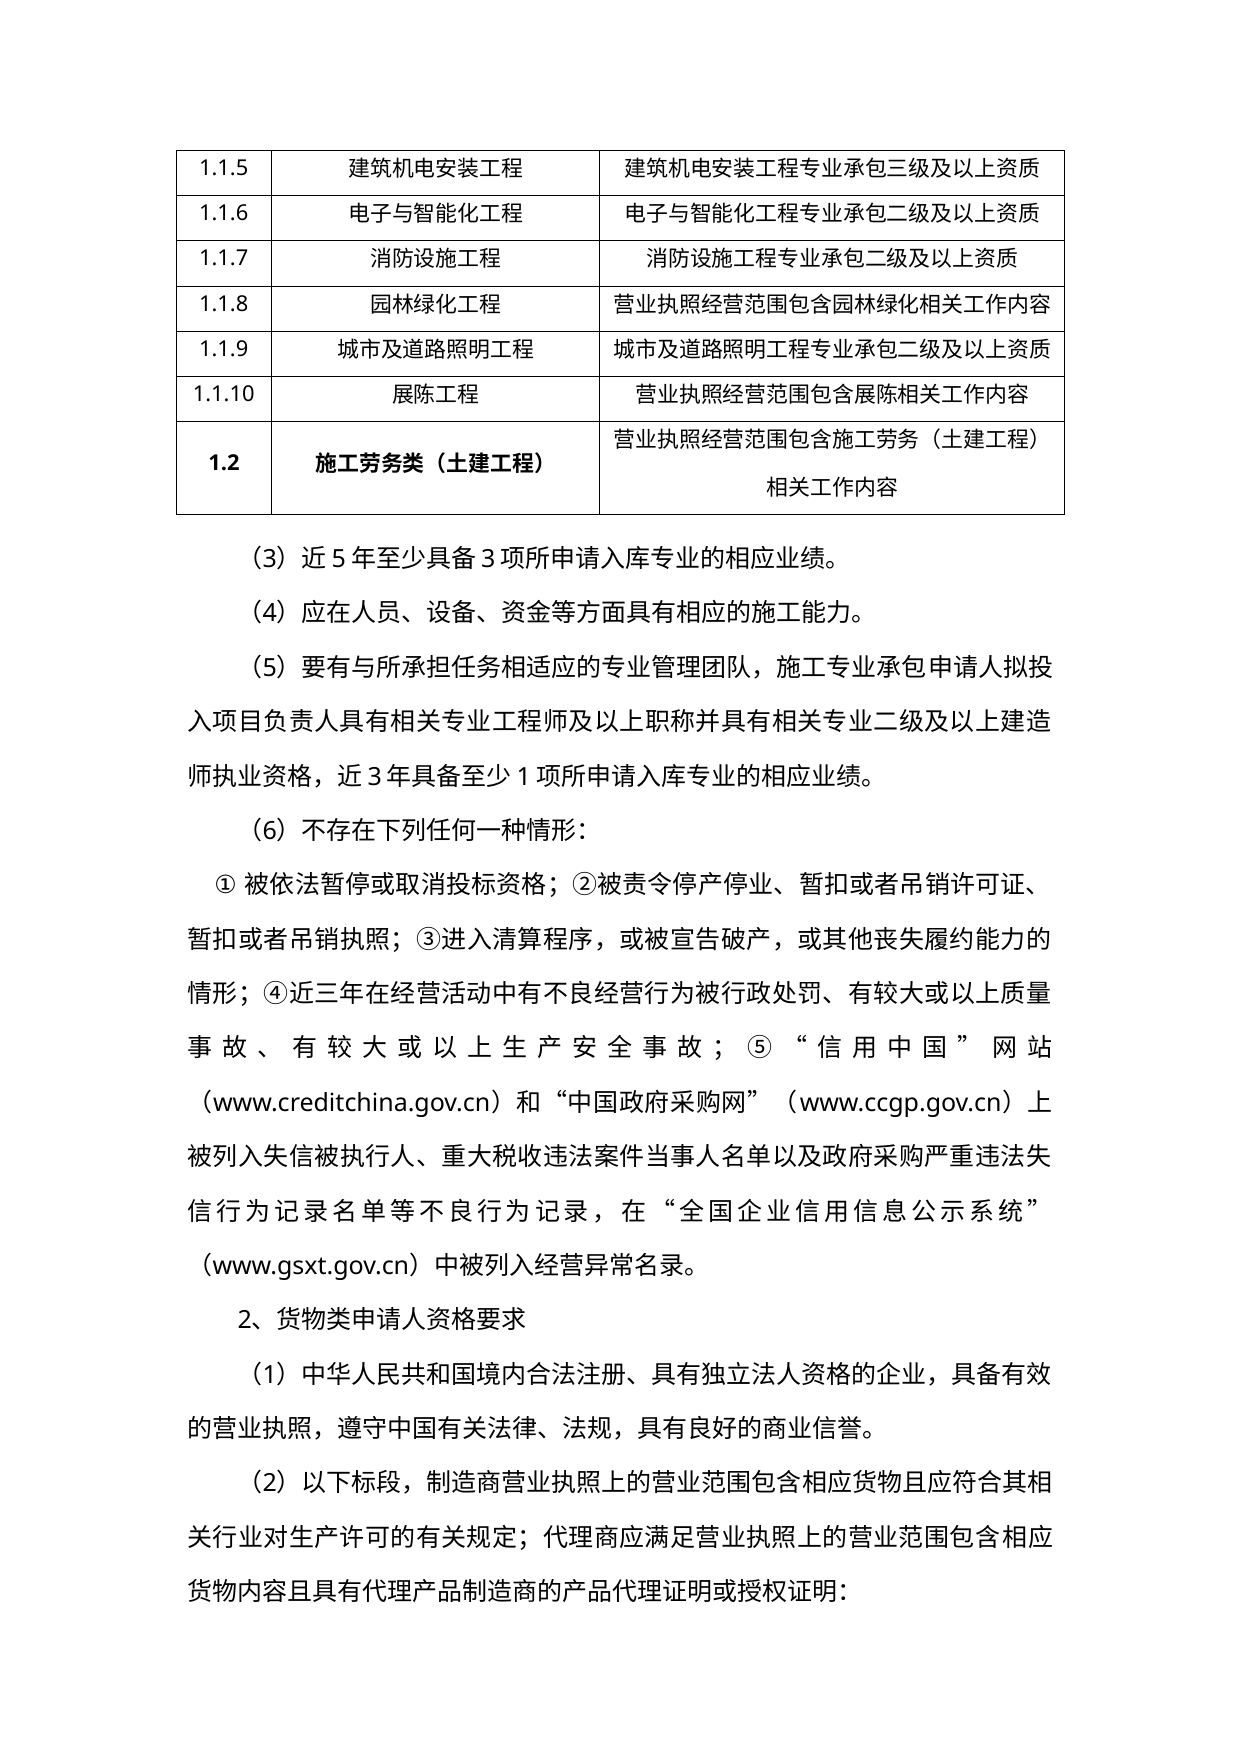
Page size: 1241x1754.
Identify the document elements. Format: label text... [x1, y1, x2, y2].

text （5）要有与所承担任务相适应的专业管理团队，施工专业承包申请人拟投入项目负责人具有相关专业工程师及以上职称并具有相关专业二级及以上建造师执业资格，近3年具备至少1项所申请入库专业的相应业绩。 [187, 647, 1053, 792]
table_cell 消防设施工程 [272, 241, 599, 286]
table_cell 1.1.10 [177, 377, 271, 421]
table_cell 1.1.7 [177, 241, 271, 286]
table_cell 电子与智能化工程 [272, 196, 599, 240]
text （1）中华人民共和国境内合法注册、具有独立法人资格的企业，具备有效的营业执照，遵守中国有关法律、法规，具有良好的商业信誉。 [187, 1354, 1053, 1445]
table_cell 1.1.9 [177, 332, 271, 376]
table_cell 施工劳务类（土建工程） [272, 422, 599, 514]
table_cell 1.1.6 [177, 196, 271, 240]
table_cell 营业执照经营范围包含施工劳务（土建工程）相关工作内容 [600, 422, 1064, 514]
list 近5年至少具备3项所申请入库专业的相应业绩。 [187, 538, 1053, 575]
text 2、货物类申请人资格要求 [187, 1300, 1053, 1336]
table_cell 园林绿化工程 [272, 287, 599, 331]
text （6）不存在下列任何一种情形： [187, 810, 1053, 847]
table_cell 建筑机电安装工程专业承包三级及以上资质 [600, 151, 1064, 195]
table_cell 营业执照经营范围包含展陈相关工作内容 [600, 377, 1064, 421]
text ①被依法暂停或取消投标资格；②被责令停产停业、暂扣或者吊销许可证、暂扣或者吊销执照；③进入清算程序，或被宣告破产，或其他丧失履约能力的情形；④近三年在经营活动中有不良经营行为被行政处罚、有较大或以上质量事故、有较大或以上生产安全事故；⑤“信用中国”网站（www.creditchina.gov.cn）和“中国政府采购网”（www.ccgp.gov.cn）上被列入失信被执行人、重大税收违法案件当事人名单以及政府采购严重违法失信行为记录名单等不良行为记录，在“全国企业信用信息公示系统”（www.gsxt.gov.cn）中被列入经营异常名录。 [187, 865, 1053, 1282]
text （2）以下标段，制造商营业执照上的营业范围包含相应货物且应符合其相关行业对生产许可的有关规定；代理商应满足营业执照上的营业范围包含相应货物内容且具有代理产品制造商的产品代理证明或授权证明： [187, 1463, 1053, 1608]
table_cell 1.2 [177, 422, 271, 514]
table_cell 营业执照经营范围包含园林绿化相关工作内容 [600, 287, 1064, 331]
table_cell 城市及道路照明工程专业承包二级及以上资质 [600, 332, 1064, 376]
table_cell 消防设施工程专业承包二级及以上资质 [600, 241, 1064, 286]
list 应在人员、设备、资金等方面具有相应的施工能力。 [187, 593, 1053, 629]
table_cell 建筑机电安装工程 [272, 151, 599, 195]
table_cell 1.1.8 [177, 287, 271, 331]
table_cell 1.1.5 [177, 151, 271, 195]
table_cell 电子与智能化工程专业承包二级及以上资质 [600, 196, 1064, 240]
table_cell 城市及道路照明工程 [272, 332, 599, 376]
table_cell 展陈工程 [272, 377, 599, 421]
